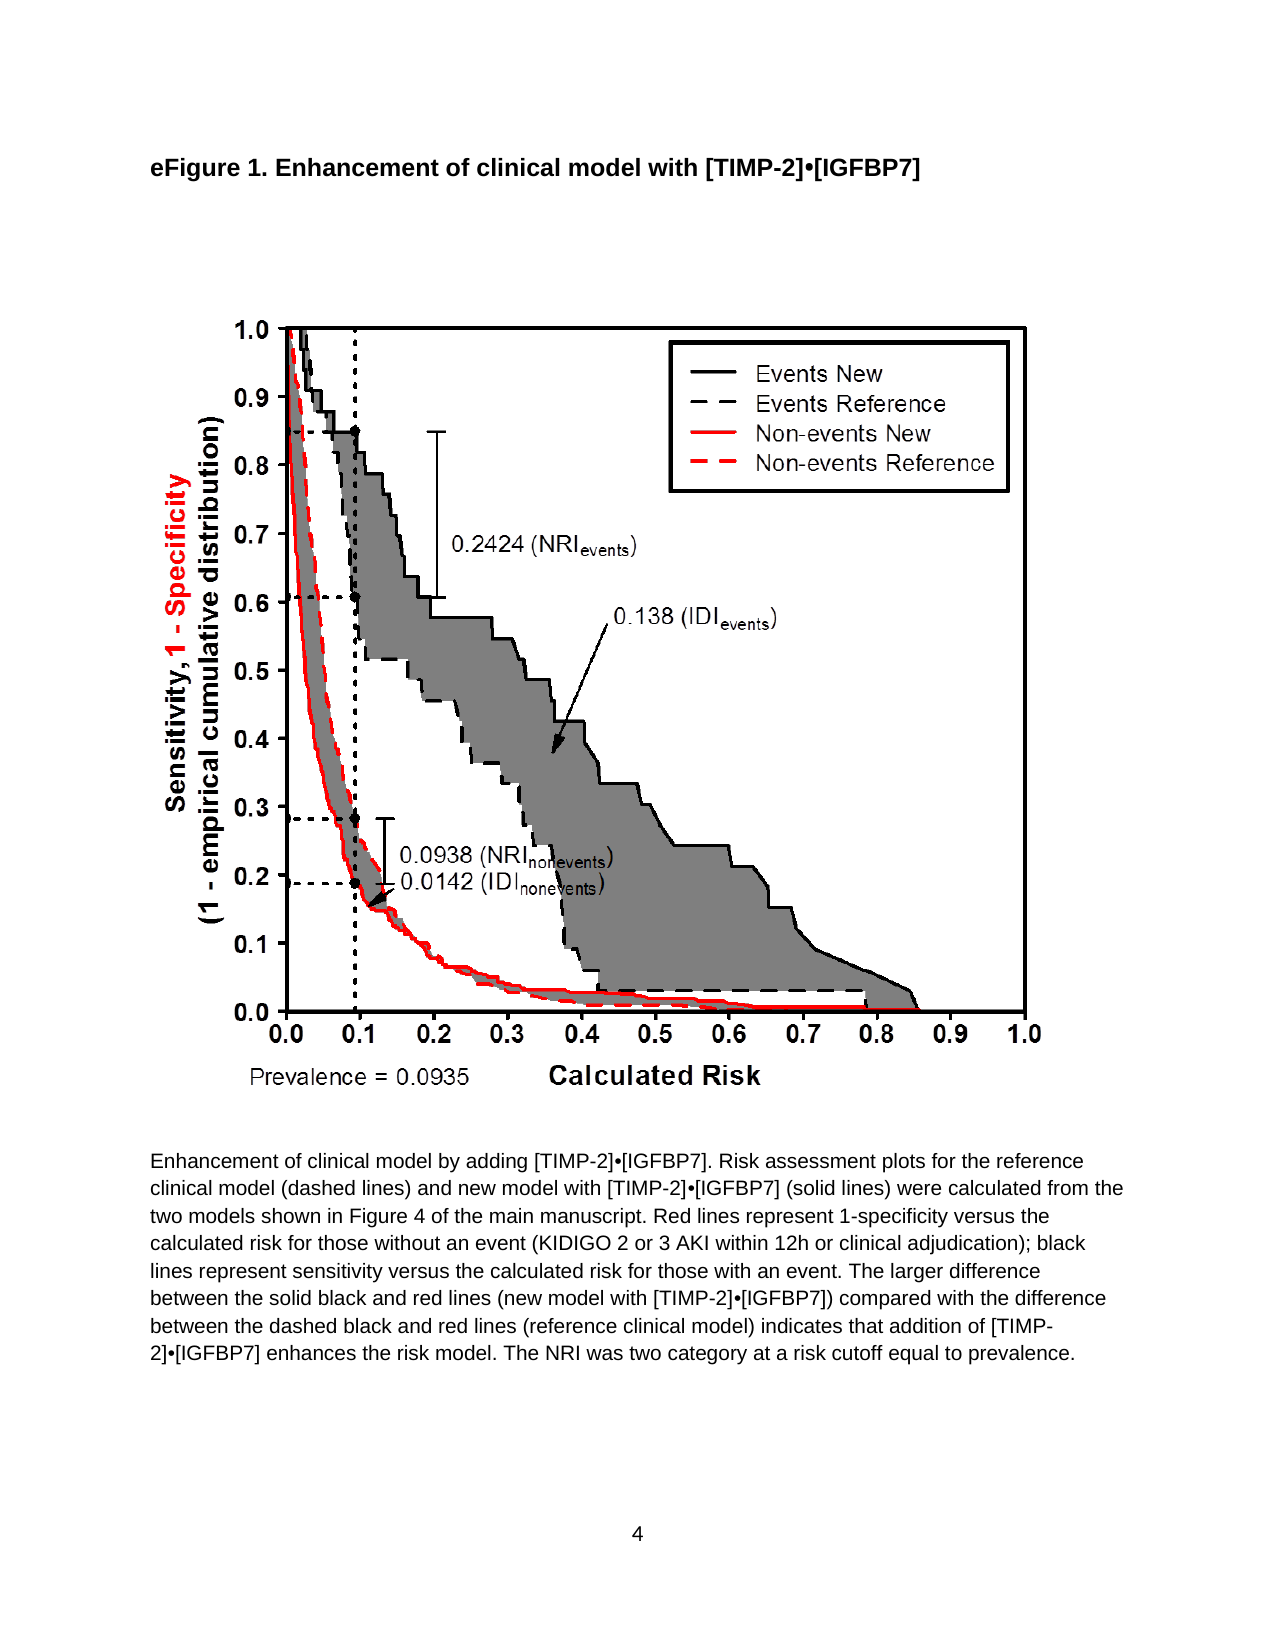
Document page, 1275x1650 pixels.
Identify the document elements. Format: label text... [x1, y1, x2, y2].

picture [150, 261, 1080, 1124]
text Enhancement of clinical model by adding [TIMP-2]•[IGFBP7]. Risk assessment plots for the reference clinical model (dashed lines) and new model with [TIMP-2]•[IGFBP7] (solid lines) were calculated from the two models shown in Figure 4 of the main manuscript. Red lines represent 1-specificity versus the calculated risk for those without an event (KIDIGO 2 or 3 AKI within 12h or clinical adjudication); black lines represent sensitivity versus the calculated risk for those with an event. The larger difference between the solid black and red lines (new model with [TIMP-2]•[IGFBP7]) compared with the difference between the dashed black and red lines (reference clinical model) indicates that addition of [TIMP-2]•[IGFBP7] enhances the risk model. The NRI was two category at a risk cutoff equal to prevalence. [150, 1148, 1125, 1365]
text eFigure 1. Enhancement of clinical model with [TIMP-2]•[IGFBP7] [150, 150, 1125, 184]
